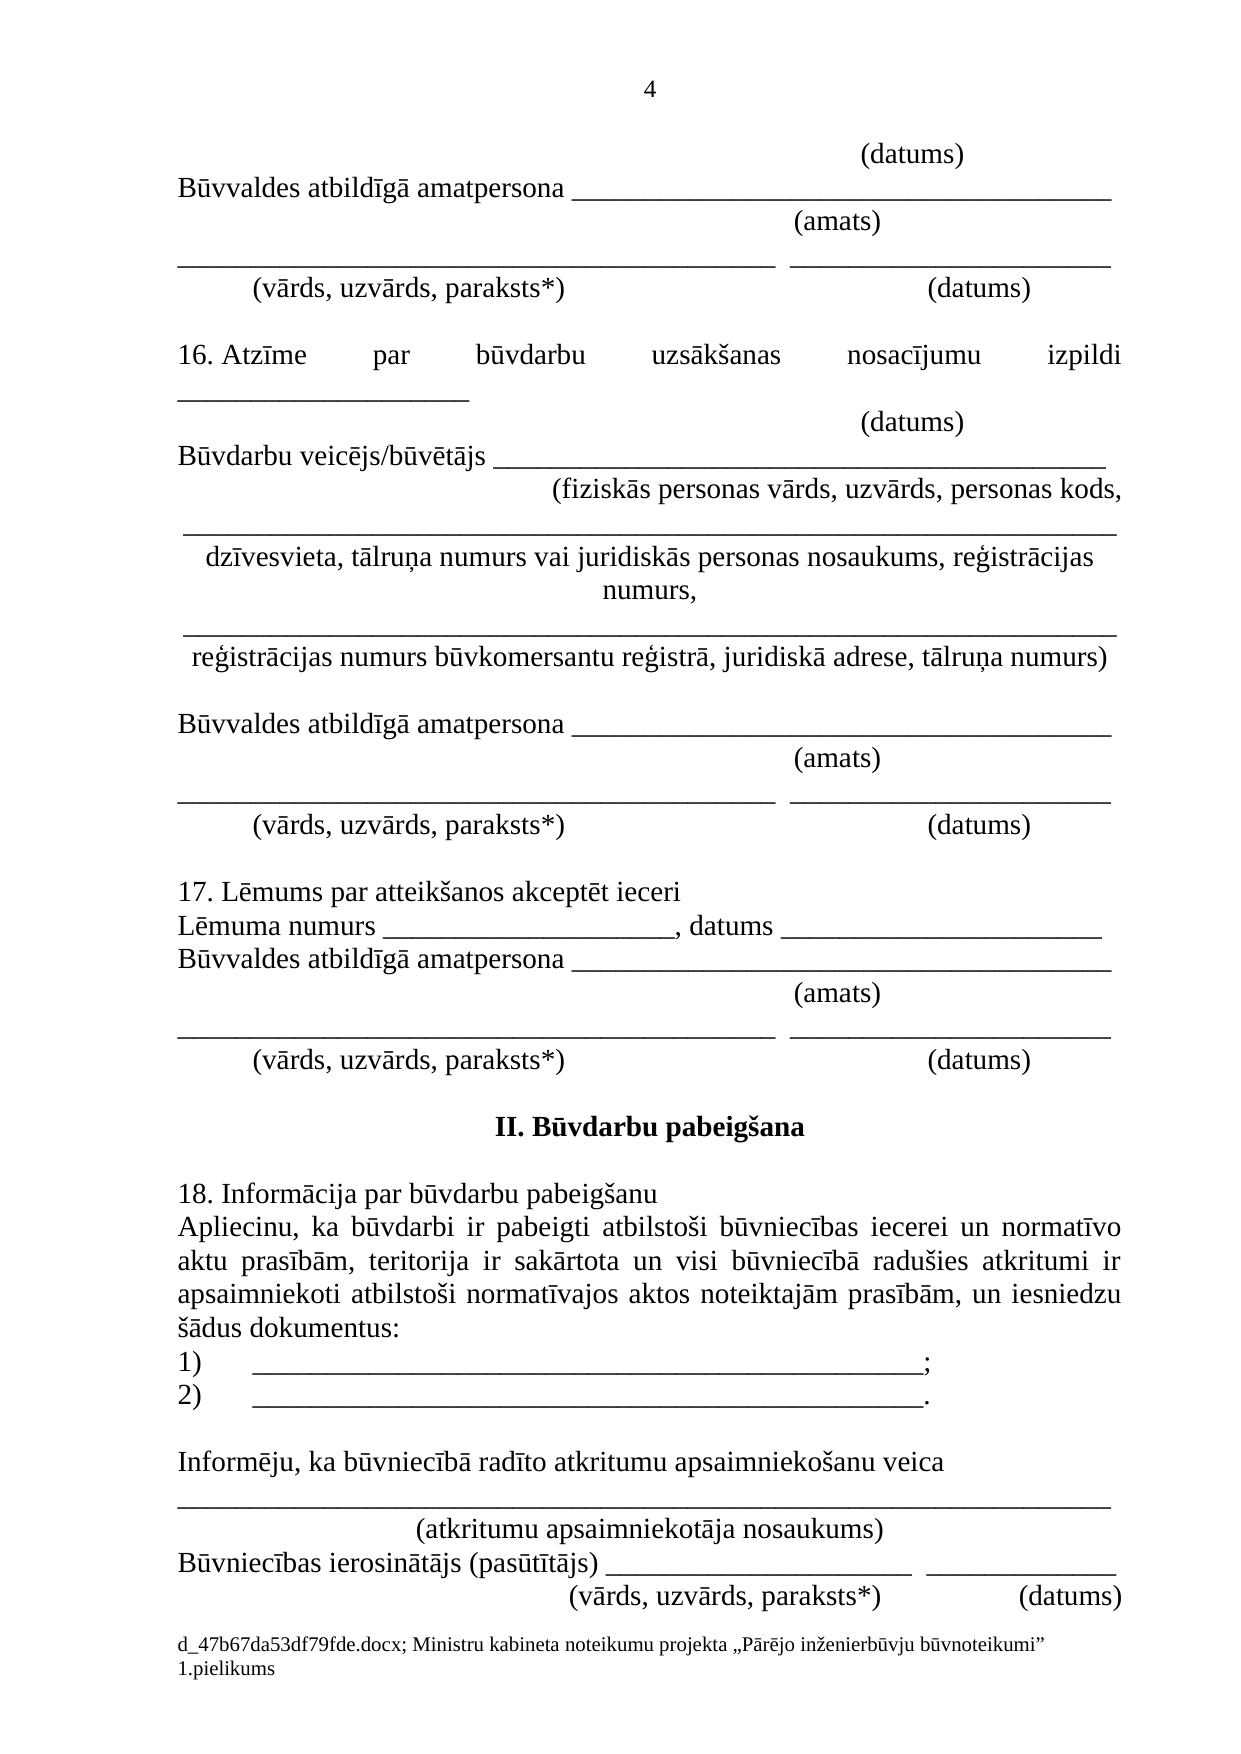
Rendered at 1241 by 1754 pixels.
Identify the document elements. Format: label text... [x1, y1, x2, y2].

text 17. Lēmums par atteikšanos akceptēt ieceri [177, 874, 1122, 908]
text _________________________________________ ______________________ [177, 1008, 1122, 1042]
text Būvvaldes atbildīgā amatpersona _____________________________________ [177, 941, 1122, 975]
text (fiziskās personas vārds, uzvārds, personas kods, [177, 472, 1122, 505]
text Lēmuma numurs ____________________, datums ______________________ [177, 908, 1122, 941]
text (amats) [477, 203, 1122, 237]
text (vārds, uzvārds, paraksts*) (datums) [177, 807, 1122, 841]
text Apliecinu, ka būvdarbi ir pabeigti atbilstoši būvniecības iecerei un normatīvo aktu prasībām, teritorija ir sakārtota un visi būvniecībā radušies atkritumi ir apsaimniekoti atbilstoši normatīvajos aktos noteiktajām prasībām, un iesniedzu šādus dokumentus: [177, 1209, 1122, 1344]
text (atkritumu apsaimniekotāja nosaukums) [177, 1511, 1122, 1545]
text (datums) [627, 404, 1122, 438]
text (datums) [627, 136, 1122, 170]
text ________________________________________________________________ [177, 505, 1122, 539]
text 16. Atzīme par būvdarbu uzsākšanas nosacījumu izpildi ____________________ [177, 337, 1122, 404]
text (vārds, uzvārds, paraksts*) (datums) [177, 270, 1122, 304]
text (amats) [477, 740, 1122, 773]
text 2) ______________________________________________. [177, 1377, 1122, 1411]
text Būvvaldes atbildīgā amatpersona _____________________________________ [177, 170, 1122, 203]
text reģistrācijas numurs būvkomersantu reģistrā, juridiskā adrese, tālruņa numurs) [177, 639, 1122, 673]
text _________________________________________ ______________________ [177, 237, 1122, 270]
text dzīvesvieta, tālruņa numurs vai juridiskās personas nosaukums, reģistrācijas numurs, [177, 539, 1122, 606]
text (vārds, uzvārds, paraksts*) (datums) [177, 1042, 1122, 1075]
text Būvvaldes atbildīgā amatpersona _____________________________________ [177, 706, 1122, 740]
text 1) ______________________________________________; [177, 1344, 1122, 1377]
text 18. Informācija par būvdarbu pabeigšanu [177, 1176, 1122, 1209]
text ________________________________________________________________ [177, 606, 1122, 639]
text II. Būvdarbu pabeigšana [177, 1109, 1122, 1142]
text ________________________________________________________________ [177, 1478, 1122, 1511]
text Informēju, ka būvniecībā radīto atkritumu apsaimniekošanu veica [177, 1444, 1122, 1478]
text (vārds, uzvārds, paraksts*) (datums) [177, 1578, 1122, 1612]
text _________________________________________ ______________________ [177, 773, 1122, 807]
text (amats) [477, 975, 1122, 1008]
text Būvniecības ierosinātājs (pasūtītājs) _____________________ _____________ [177, 1545, 1122, 1578]
text Būvdarbu veicējs/būvētājs __________________________________________ [177, 438, 1122, 472]
